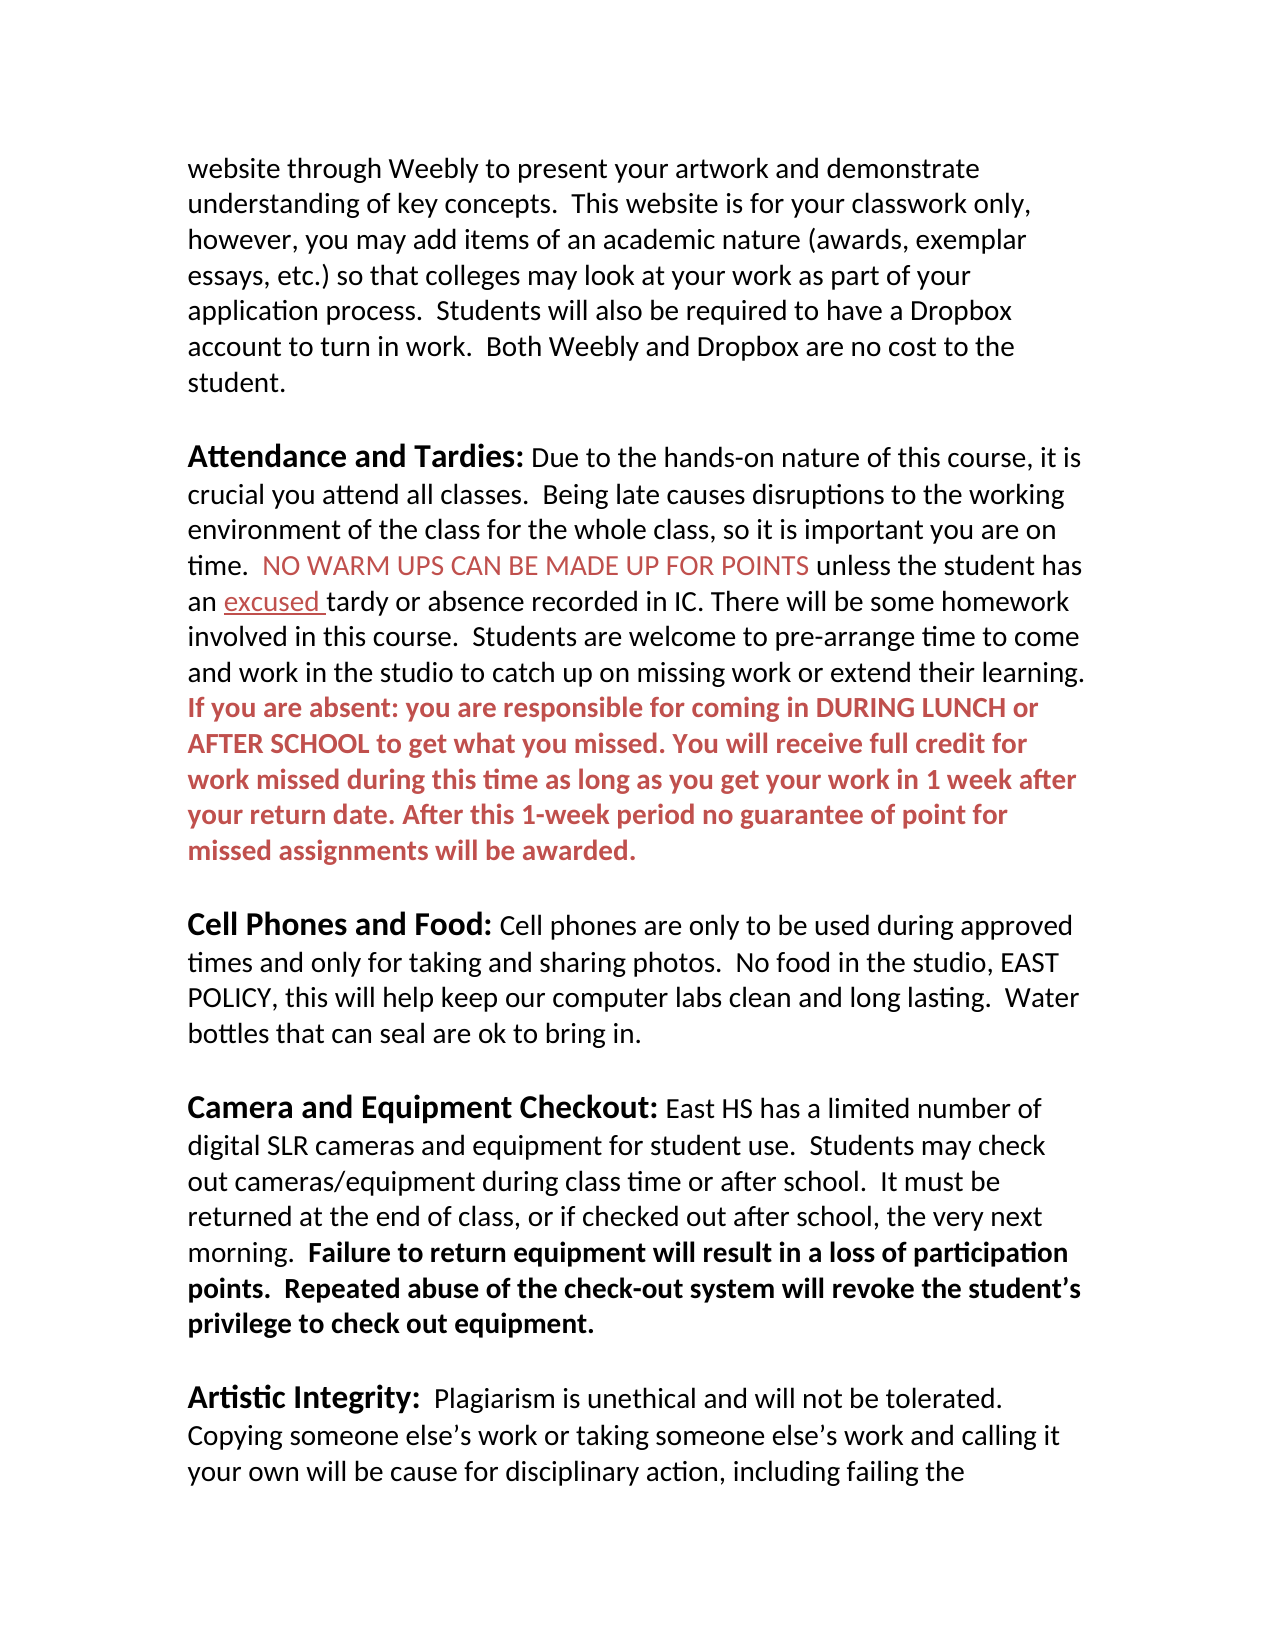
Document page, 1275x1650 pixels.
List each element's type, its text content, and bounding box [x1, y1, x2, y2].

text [187, 1377, 1087, 1488]
text Attendance and Tardies: Due to the hands-on nature of this course, it is crucial you attend all classes. Being late causes disruptions to the working environment of the class for the whole class, so it is important you are on time. NO WARM UPS CAN BE MADE UP FOR POINTS unless the student has an excused tardy or absence recorded in IC. There will be some homework involved in this course. Students are welcome to pre-arrange time to come and work in the studio to catch up on missing work or extend their learning. If you are absent: you are responsible for coming in DURING LUNCH or AFTER SCHOOL to get what you missed. You will receive full credit for work missed during this time as long as you get your work in 1 week after your return date. After this 1-week period no guarantee of point for missed assignments will be awarded. [187, 435, 1087, 868]
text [187, 150, 1087, 399]
text Camera and Equipment Checkout: East HS has a limited number of digital SLR cameras and equipment for student use. Students may check out cameras/equipment during class time or after school. It must be returned at the end of class, or if checked out after school, the very next morning. Failure to return equipment will result in a loss of participation points. Repeated abuse of the check-out system will revoke the student’s privilege to check out equipment. [187, 1086, 1087, 1341]
text Cell Phones and Food: Cell phones are only to be used during approved times and only for taking and sharing photos. No food in the studio, EAST POLICY, this will help keep our computer labs clean and long lasting. Water bottles that can seal are ok to bring in. [187, 903, 1087, 1051]
